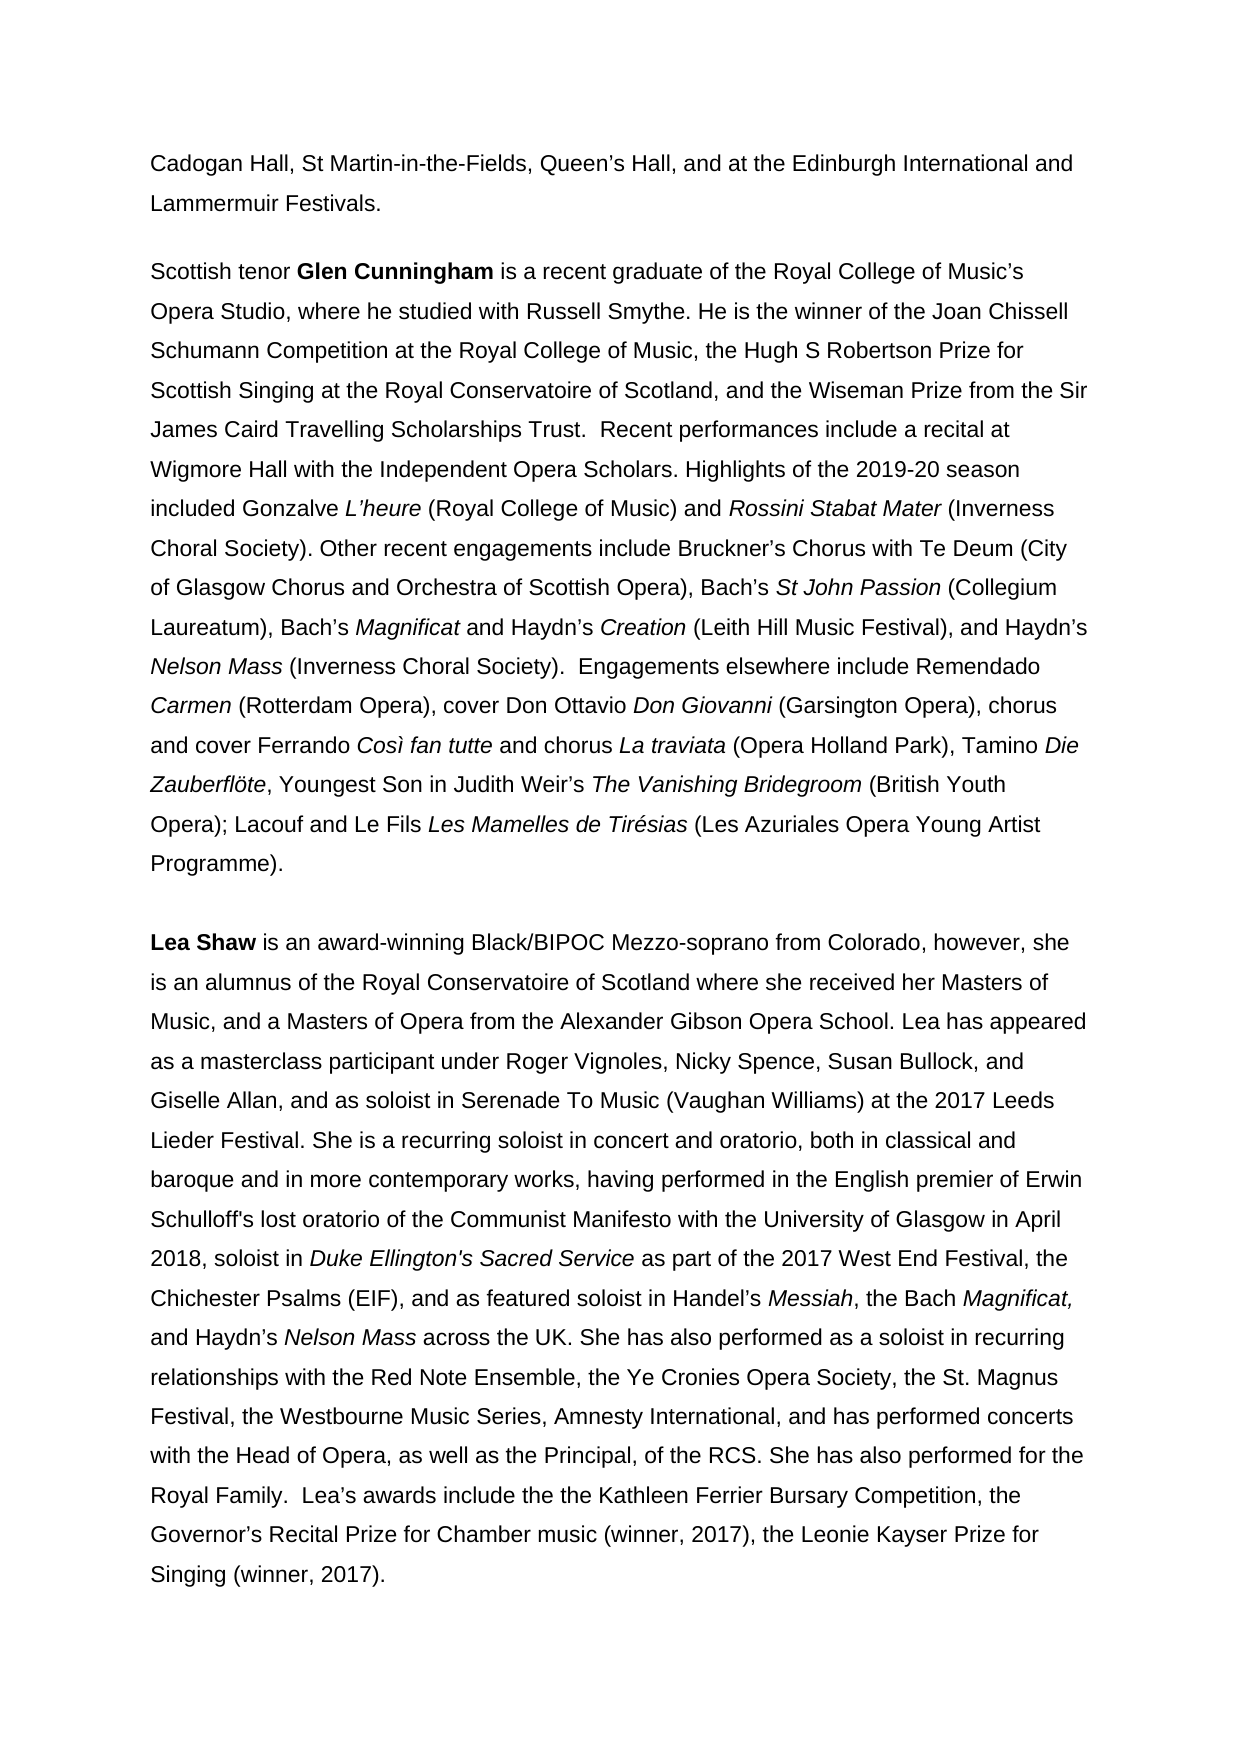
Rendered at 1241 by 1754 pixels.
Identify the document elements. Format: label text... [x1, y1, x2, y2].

text Scottish tenor Glen Cunningham is a recent graduate of the Royal College of Music’s Opera Studio, where he studied with Russell Smythe. He is the winner of the Joan Chissell Schumann Competition at the Royal College of Music, the Hugh S Robertson Prize for Scottish Singing at the Royal Conservatoire of Scotland, and the Wiseman Prize from the Sir James Caird Travelling Scholarships Trust. Recent performances include a recital at Wigmore Hall with the Independent Opera Scholars. Highlights of the 2019-20 season included Gonzalve L’heure (Royal College of Music) and Rossini Stabat Mater (Inverness Choral Society). Other recent engagements include Bruckner’s Chorus with Te Deum (City of Glasgow Chorus and Orchestra of Scottish Opera), Bach’s St John Passion (Collegium Laureatum), Bach’s Magnificat and Haydn’s Creation (Leith Hill Music Festival), and Haydn’s Nelson Mass (Inverness Choral Society). Engagements elsewhere include Remendado Carmen (Rotterdam Opera), cover Don Ottavio Don Giovanni (Garsington Opera), chorus and cover Ferrando Così fan tutte and chorus La traviata (Opera Holland Park), Tamino Die Zauberflöte, Youngest Son in Judith Weir’s The Vanishing Bridegroom (British Youth Opera); Lacouf and Le Fils Les Mamelles de Tirésias (Les Azuriales Opera Young Artist Programme). [150, 258, 1089, 877]
text Lea Shaw is an award-winning Black/BIPOC Mezzo-soprano from Colorado, however, she is an alumnus of the Royal Conservatoire of Scotland where she received her Masters of Music, and a Masters of Opera from the Alexander Gibson Opera School. Lea has appeared as a masterclass participant under Roger Vignoles, Nicky Spence, Susan Bullock, and Giselle Allan, and as soloist in Serenade To Music (Vaughan Williams) at the 2017 Leeds Lieder Festival. She is a recurring soloist in concert and oratorio, both in classical and baroque and in more contemporary works, having performed in the English premier of Erwin Schulloff's lost oratorio of the Communist Manifesto with the University of Glasgow in April 2018, soloist in Duke Ellington's Sacred Service as part of the 2017 West End Festival, the Chichester Psalms (EIF), and as featured soloist in Handel’s Messiah, the Bach Magnificat, and Haydn’s Nelson Mass across the UK. She has also performed as a soloist in recurring relationships with the Red Note Ensemble, the Ye Cronies Opera Society, the St. Magnus Festival, the Westbourne Music Series, Amnesty International, and has performed concerts with the Head of Opera, as well as the Principal, of the RCS. She has also performed for the Royal Family. Lea’s awards include the the Kathleen Ferrier Bursary Competition, the Governor’s Recital Prize for Chamber music (winner, 2017), the Leonie Kayser Prize for Singing (winner, 2017). [150, 929, 1089, 1587]
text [150, 150, 1090, 216]
